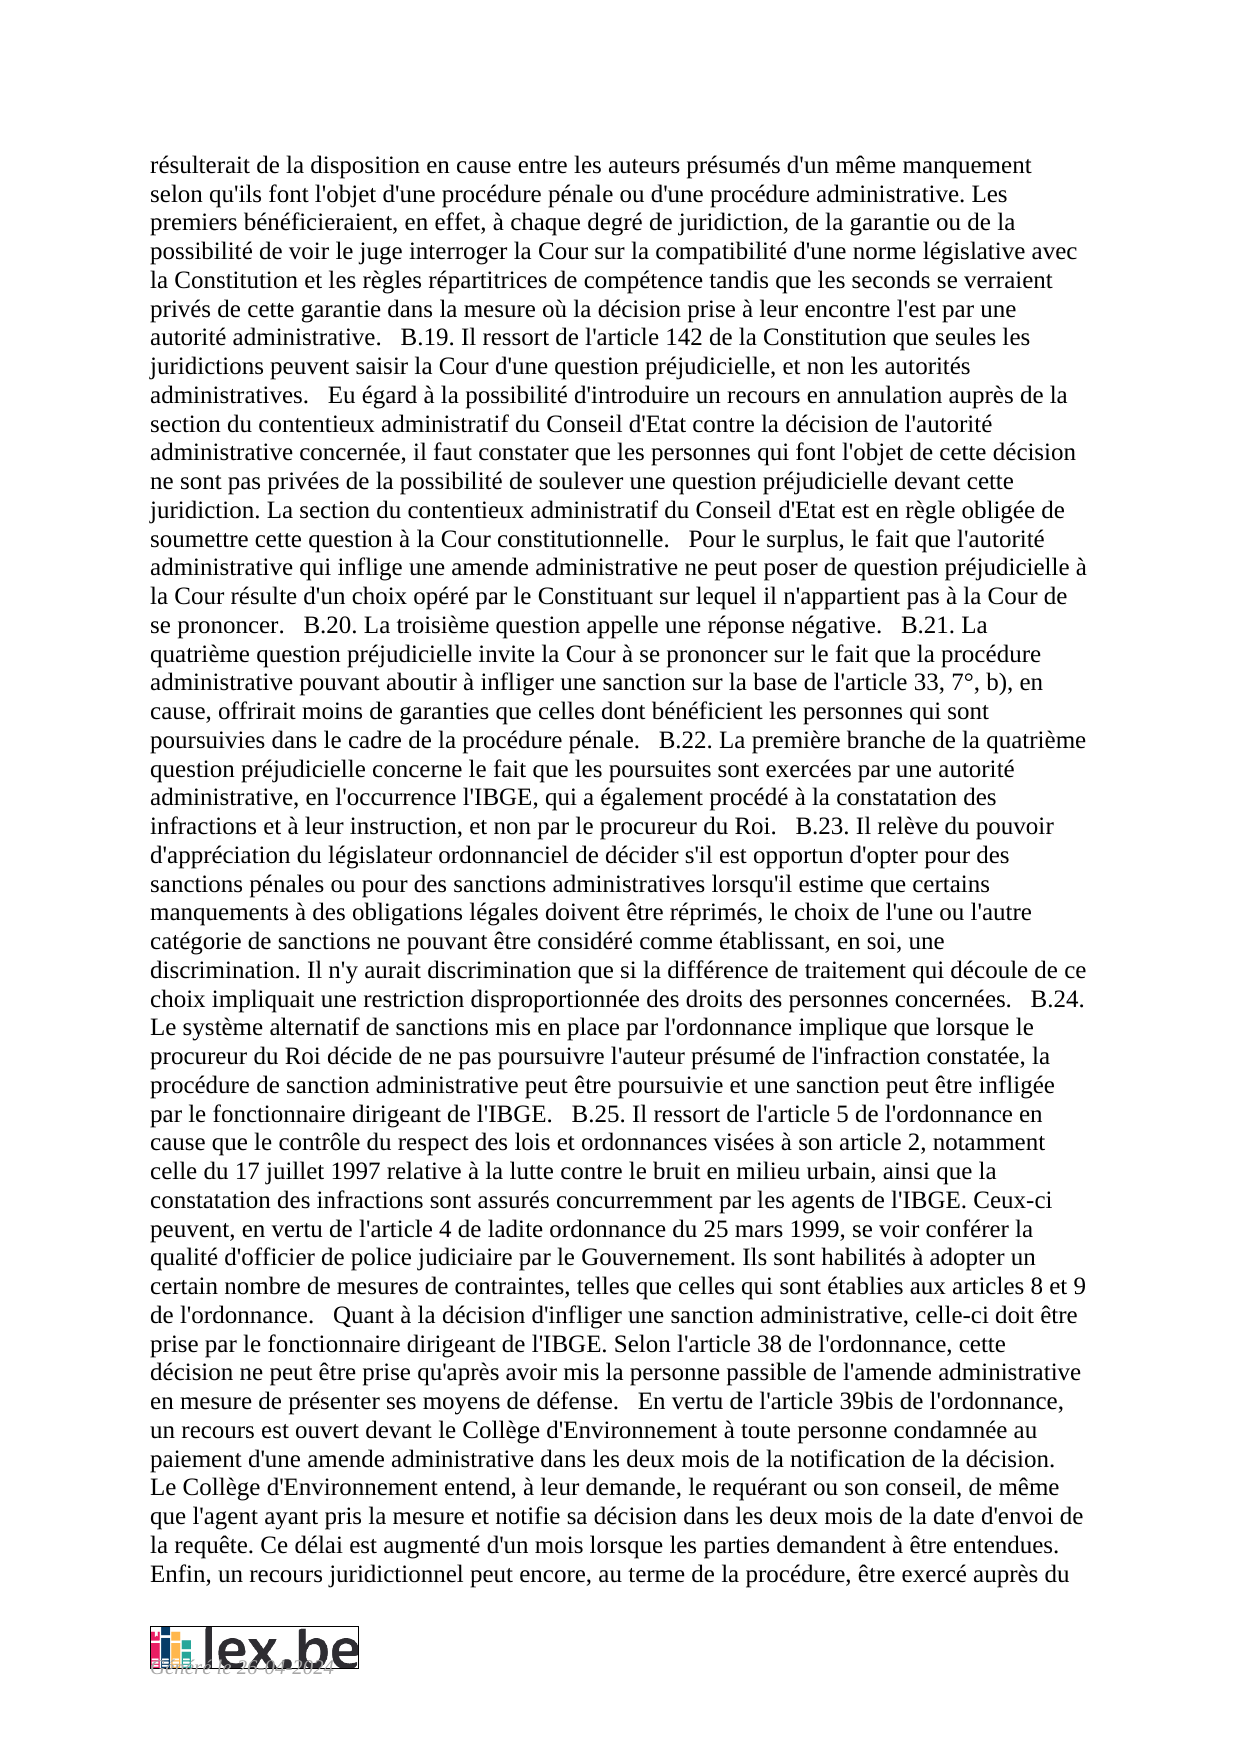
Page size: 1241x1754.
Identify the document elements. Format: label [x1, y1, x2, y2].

picture [151, 1627, 358, 1668]
text [150, 150, 1090, 1587]
